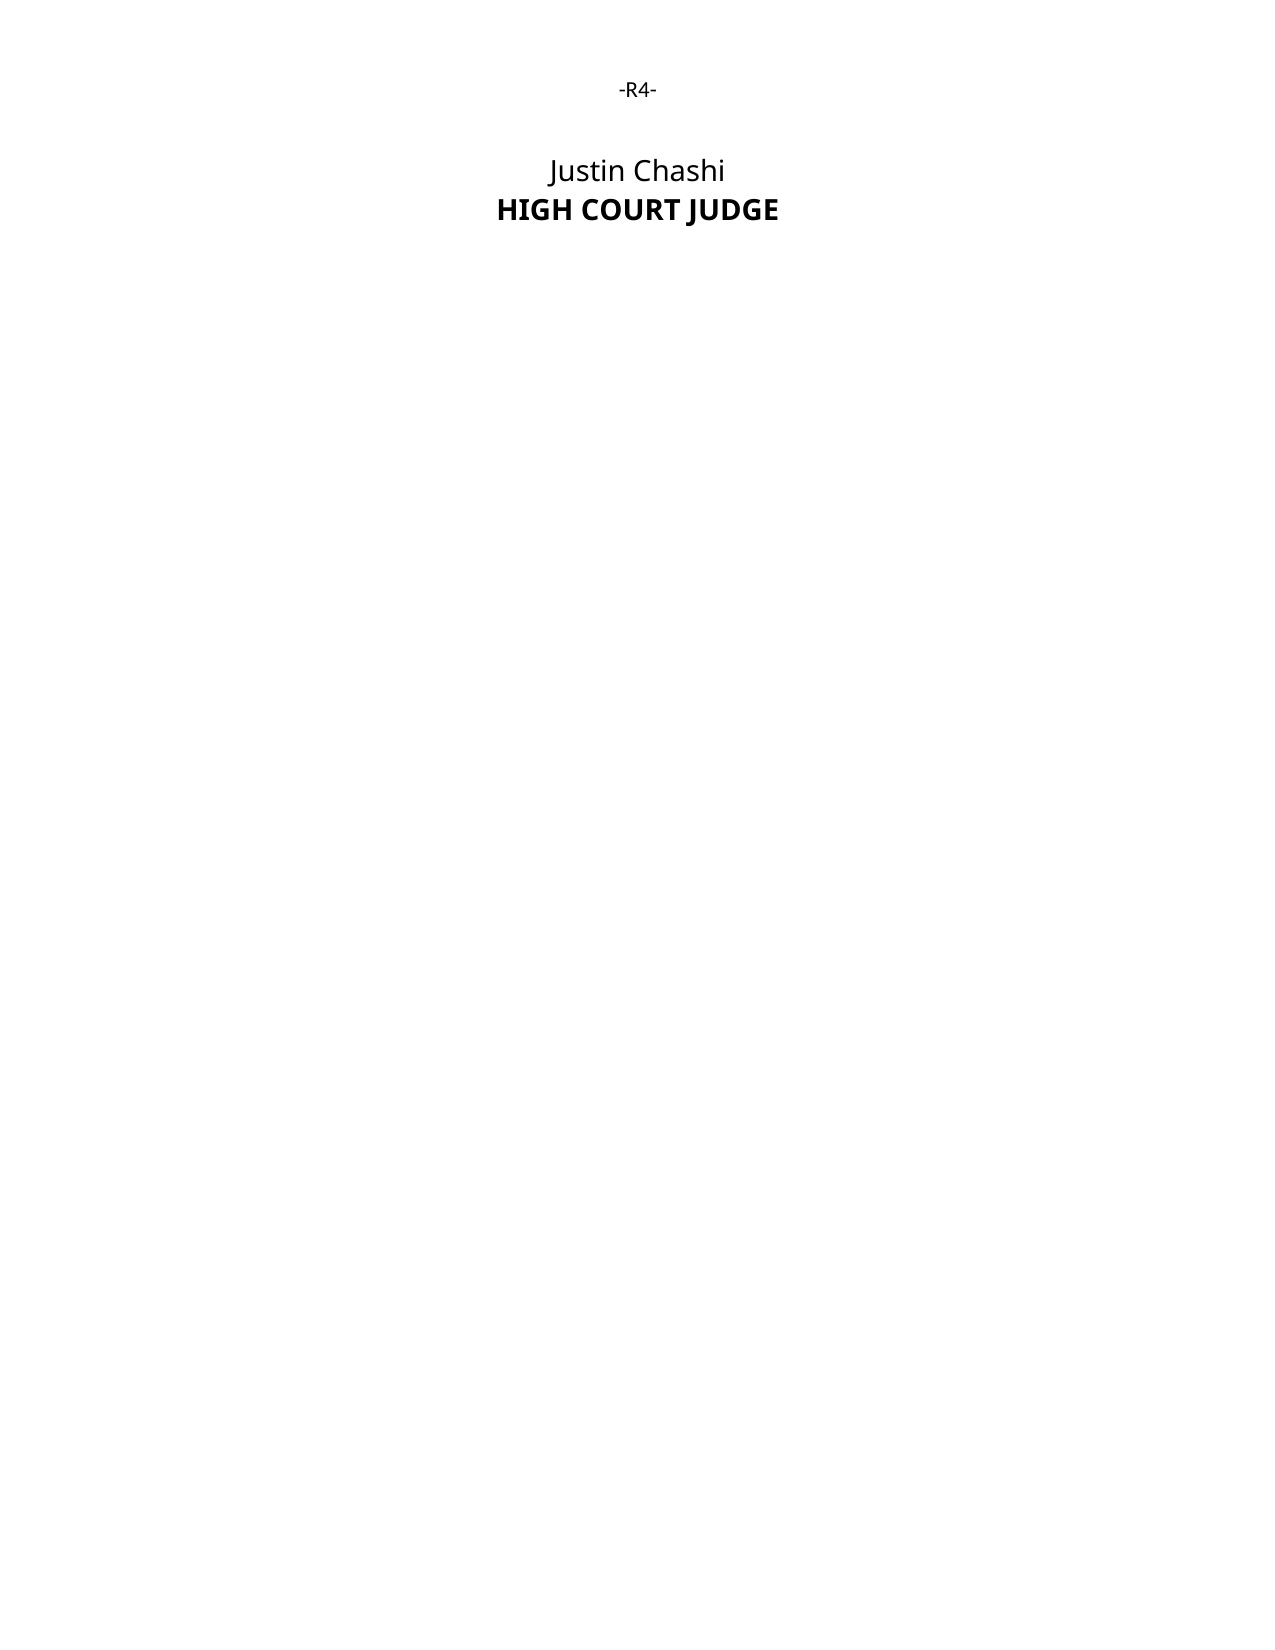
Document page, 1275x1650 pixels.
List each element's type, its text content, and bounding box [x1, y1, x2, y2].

text HIGH COURT JUDGE [150, 190, 1125, 229]
text Justin Chashi [150, 150, 1125, 190]
